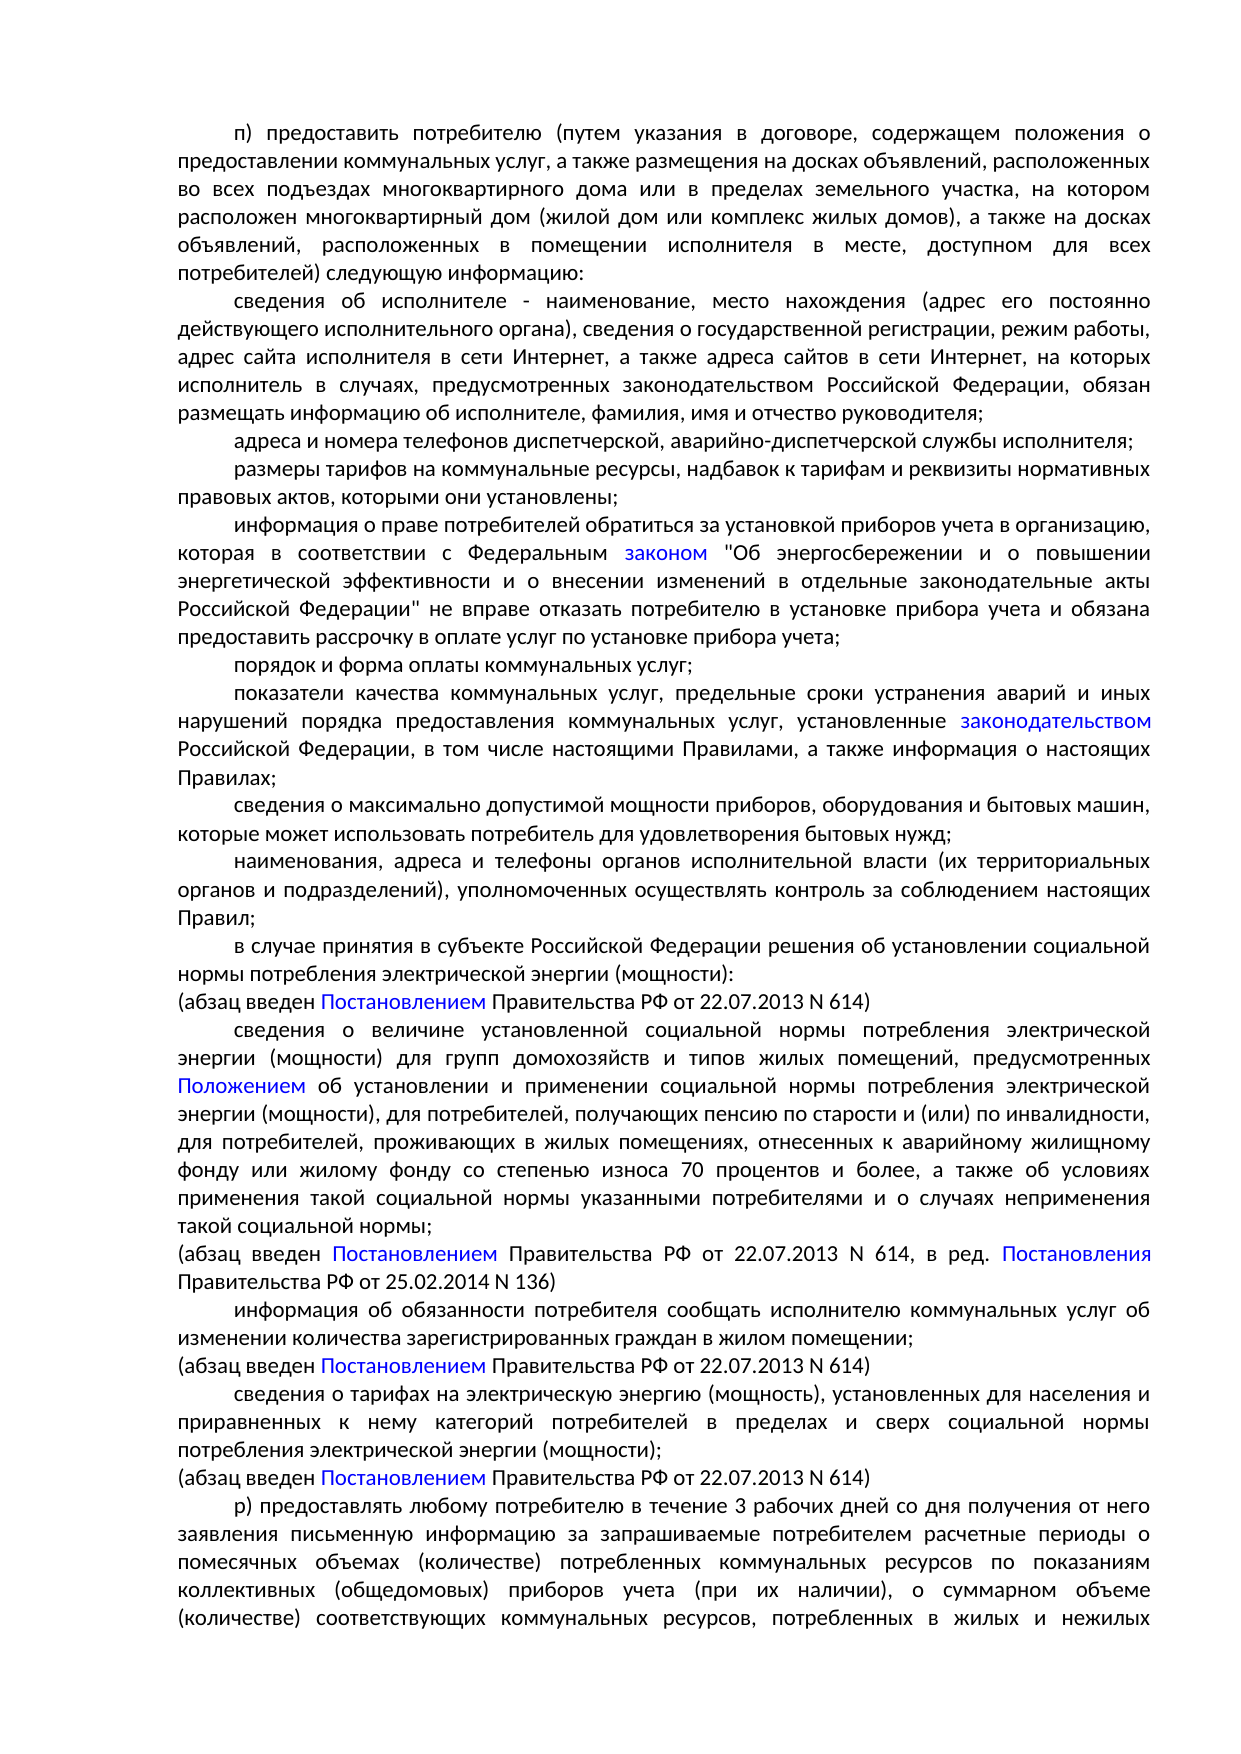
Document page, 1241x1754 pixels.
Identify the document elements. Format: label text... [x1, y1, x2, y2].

text сведения о максимально допустимой мощности приборов, оборудования и бытовых машин, которые может использовать потребитель для удовлетворения бытовых нужд; [177, 791, 1152, 847]
text сведения о величине установленной социальной нормы потребления электрической энергии (мощности) для групп домохозяйств и типов жилых помещений, предусмотренных Положением об установлении и применении социальной нормы потребления электрической энергии (мощности), для потребителей, получающих пенсию по старости и (или) по инвалидности, для потребителей, проживающих в жилых помещениях, отнесенных к аварийному жилищному фонду или жилому фонду со степенью износа 70 процентов и более, а также об условиях применения такой социальной нормы указанными потребителями и о случаях неприменения такой социальной нормы; [177, 1015, 1152, 1239]
text (абзац введен Постановлением Правительства РФ от 22.07.2013 N 614, в ред. Постановления Правительства РФ от 25.02.2014 N 136) [177, 1239, 1152, 1295]
text наименования, адреса и телефоны органов исполнительной власти (их территориальных органов и подразделений), уполномоченных осуществлять контроль за соблюдением настоящих Правил; [177, 847, 1152, 931]
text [177, 1491, 1152, 1631]
text (абзац введен Постановлением Правительства РФ от 22.07.2013 N 614) [177, 987, 1152, 1015]
text в случае принятия в субъекте Российской Федерации решения об установлении социальной нормы потребления электрической энергии (мощности): [177, 931, 1152, 987]
text информация об обязанности потребителя сообщать исполнителю коммунальных услуг об изменении количества зарегистрированных граждан в жилом помещении; [177, 1295, 1152, 1351]
text (абзац введен Постановлением Правительства РФ от 22.07.2013 N 614) [177, 1351, 1152, 1379]
text размеры тарифов на коммунальные ресурсы, надбавок к тарифам и реквизиты нормативных правовых актов, которыми они установлены; [177, 454, 1152, 510]
text показатели качества коммунальных услуг, предельные сроки устранения аварий и иных нарушений порядка предоставления коммунальных услуг, установленные законодательством Российской Федерации, в том числе настоящими Правилами, а также информация о настоящих Правилах; [177, 678, 1152, 791]
text информация о праве потребителей обратиться за установкой приборов учета в организацию, которая в соответствии с Федеральным законом "Об энергосбережении и о повышении энергетической эффективности и о внесении изменений в отдельные законодательные акты Российской Федерации" не вправе отказать потребителю в установке прибора учета и обязана предоставить рассрочку в оплате услуг по установке прибора учета; [177, 510, 1152, 651]
text сведения об исполнителе - наименование, место нахождения (адрес его постоянно действующего исполнительного органа), сведения о государственной регистрации, режим работы, адрес сайта исполнителя в сети Интернет, а также адреса сайтов в сети Интернет, на которых исполнитель в случаях, предусмотренных законодательством Российской Федерации, обязан размещать информацию об исполнителе, фамилия, имя и отчество руководителя; [177, 286, 1152, 426]
text порядок и форма оплаты коммунальных услуг; [177, 651, 1152, 678]
text сведения о тарифах на электрическую энергию (мощность), установленных для населения и приравненных к нему категорий потребителей в пределах и сверх социальной нормы потребления электрической энергии (мощности); [177, 1379, 1152, 1463]
text п) предоставить потребителю (путем указания в договоре, содержащем положения о предоставлении коммунальных услуг, а также размещения на досках объявлений, расположенных во всех подъездах многоквартирного дома или в пределах земельного участка, на котором расположен многоквартирный дом (жилой дом или комплекс жилых домов), а также на досках объявлений, расположенных в помещении исполнителя в месте, доступном для всех потребителей) следующую информацию: [177, 118, 1152, 286]
text адреса и номера телефонов диспетчерской, аварийно-диспетчерской службы исполнителя; [177, 426, 1152, 454]
text (абзац введен Постановлением Правительства РФ от 22.07.2013 N 614) [177, 1463, 1152, 1491]
